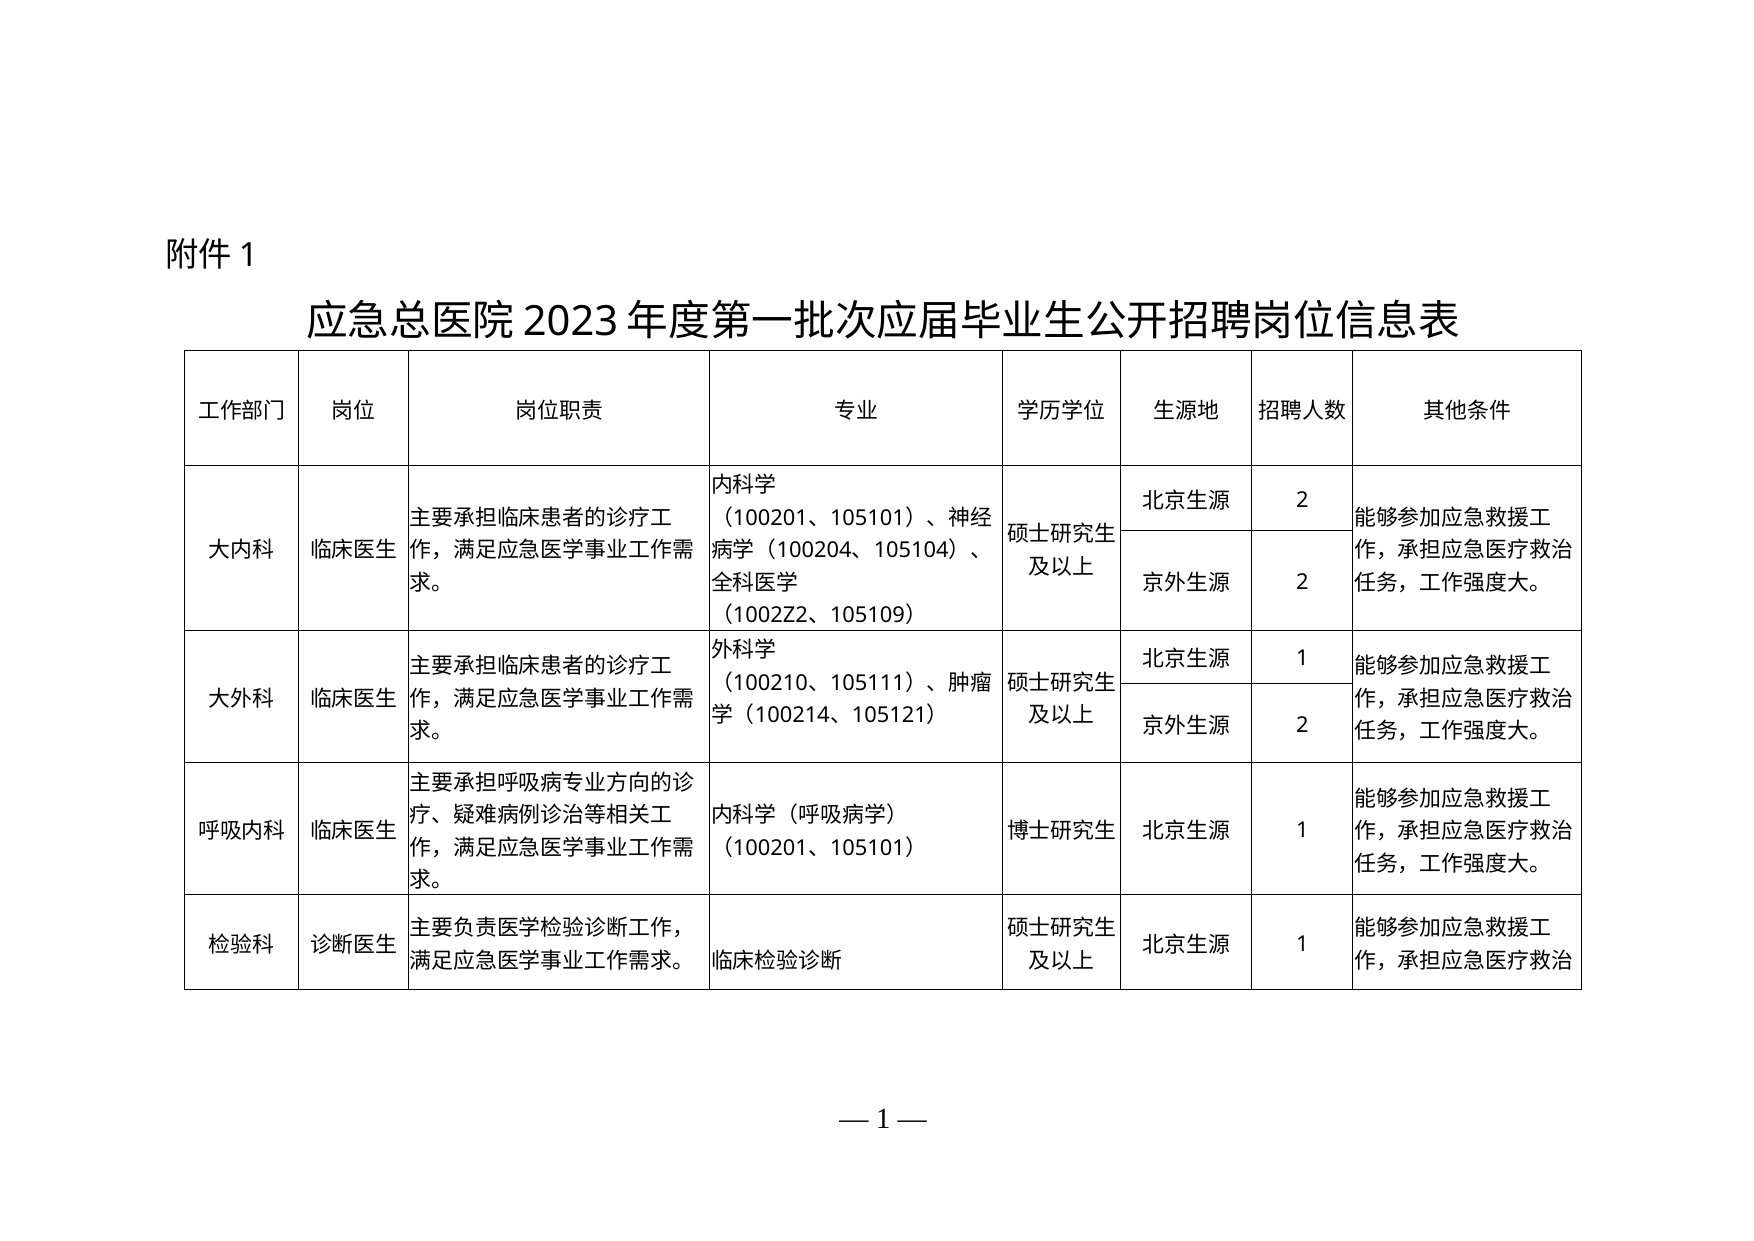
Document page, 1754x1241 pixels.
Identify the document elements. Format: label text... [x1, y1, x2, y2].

table_cell 主要承担临床患者的诊疗工作，满足应急医学事业工作需求。 [409, 631, 709, 762]
table_cell 主要承担临床患者的诊疗工作，满足应急医学事业工作需求。 [409, 466, 709, 629]
table_cell 1 [1252, 631, 1352, 683]
table_cell 临床医生 [299, 631, 408, 762]
table_header 其他条件 [1353, 351, 1581, 465]
text 应急总医院2023年度第一批次应届毕业生公开招聘岗位信息表 [165, 285, 1600, 350]
table_cell 硕士研究生及以上 [1003, 466, 1120, 629]
table_cell 诊断医生 [299, 895, 408, 989]
table_header 岗位职责 [409, 351, 709, 465]
table_cell 内科学（呼吸病学）（100201、105101） [710, 763, 1002, 894]
table_cell 大外科 [185, 631, 298, 762]
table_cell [710, 895, 1002, 989]
text 附件1 [165, 220, 1600, 285]
table_cell 硕士研究生及以上 [1003, 631, 1120, 762]
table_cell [1353, 895, 1581, 989]
table_cell 能够参加应急救援工作，承担应急医疗救治任务，工作强度大。 [1353, 466, 1581, 629]
table_cell 检验科 [185, 895, 298, 989]
table_header 岗位 [299, 351, 408, 465]
table_cell 2 [1252, 684, 1352, 762]
table_cell 1 [1252, 763, 1352, 894]
table_cell 大内科 [185, 466, 298, 629]
table_cell 呼吸内科 [185, 763, 298, 894]
table_cell 能够参加应急救援工作，承担应急医疗救治任务，工作强度大。 [1353, 631, 1581, 762]
table_cell 内科学（100201、105101）、神经病学（100204、105104）、全科医学（1002Z2、105109） [710, 466, 1002, 629]
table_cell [409, 895, 709, 989]
table_cell 2 [1252, 531, 1352, 629]
table_cell 外科学（100210、105111）、肿瘤学（100214、105121） [710, 631, 1002, 762]
table_cell 1 [1252, 895, 1352, 989]
table_cell 博士研究生 [1003, 763, 1120, 894]
table_header 招聘人数 [1252, 351, 1352, 465]
table_cell 北京生源 [1121, 895, 1251, 989]
table_cell 临床医生 [299, 763, 408, 894]
table_cell 北京生源 [1121, 631, 1251, 683]
table_header 专业 [710, 351, 1002, 465]
table_cell 临床医生 [299, 466, 408, 629]
table_header 学历学位 [1003, 351, 1120, 465]
table_cell 2 [1252, 466, 1352, 530]
table_cell 硕士研究生及以上 [1003, 895, 1120, 989]
table_cell 北京生源 [1121, 763, 1251, 894]
table_cell 北京生源 [1121, 466, 1251, 530]
table_header 工作部门 [185, 351, 298, 465]
table_cell 京外生源 [1121, 684, 1251, 762]
table_cell 能够参加应急救援工作，承担应急医疗救治任务，工作强度大。 [1353, 763, 1581, 894]
table_cell 京外生源 [1121, 531, 1251, 629]
table_header 生源地 [1121, 351, 1251, 465]
table_cell 主要承担呼吸病专业方向的诊疗、疑难病例诊治等相关工作，满足应急医学事业工作需求。 [409, 763, 709, 894]
